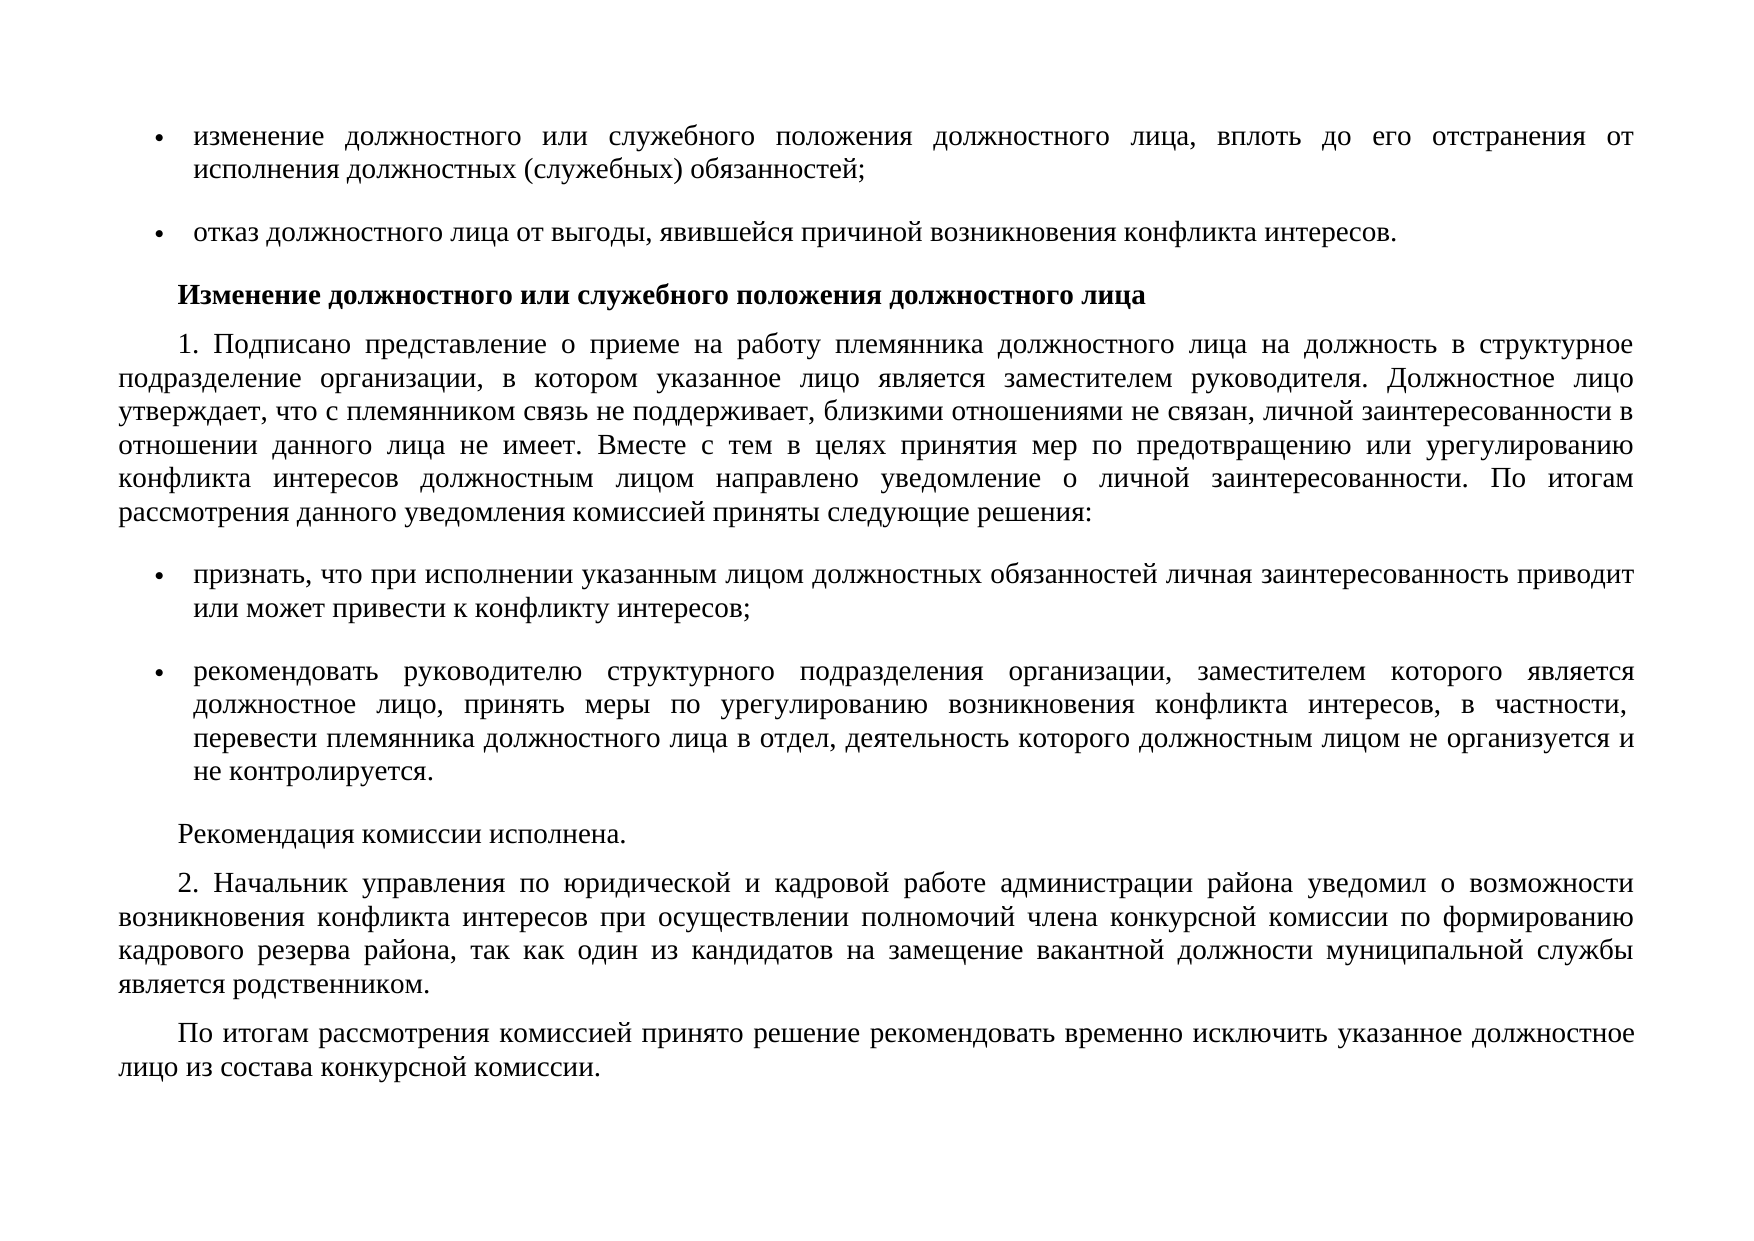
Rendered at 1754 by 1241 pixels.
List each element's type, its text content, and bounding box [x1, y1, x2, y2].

text По итогам рассмотрения комиссией принято решение рекомендовать временно исключить указанное должностное лицо из состава конкурсной комиссии. [118, 1015, 1636, 1082]
list отказ должностного лица от выгоды, явившейся причиной возникновения конфликта интересов. [156, 214, 1636, 248]
text 2. Начальник управления по юридической и кадровой работе администрации района уведомил о возможности возникновения конфликта интересов при осуществлении полномочий члена конкурсной комиссии по формированию кадрового резерва района, так как один из кандидатов на замещение вакантной должности муниципальной службы является родственником. [118, 865, 1636, 999]
list признать, что при исполнении указанным лицом должностных обязанностей личная заинтересованность приводит или может привести к конфликту интересов; [156, 557, 1636, 624]
text 1. Подписано представление о приеме на работу племянника должностного лица на должность в структурное подразделение организации, в котором указанное лицо является заместителем руководителя. Должностное лицо утверждает, что с племянником связь не поддерживает, близкими отношениями не связан, личной заинтересованности в отношении данного лица не имеет. Вместе с тем в целях принятия мер по предотвращению или урегулированию конфликта интересов должностным лицом направлено уведомление о личной заинтересованности. По итогам рассмотрения данного уведомления комиссией приняты следующие решения: [118, 326, 1636, 527]
text Рекомендация комиссии исполнена. [118, 816, 1636, 850]
text Изменение должностного или служебного положения должностного лица [118, 277, 1636, 311]
list рекомендовать руководителю структурного подразделения организации, заместителем которого является должностное лицо, принять меры по урегулированию возникновения конфликта интересов, в частности, перевести племянника должностного лица в отдел, деятельность которого должностным лицом не организуется и не контролируется. [156, 653, 1636, 787]
list изменение должностного или служебного положения должностного лица, вплоть до его отстранения от исполнения должностных (служебных) обязанностей; [156, 118, 1636, 185]
